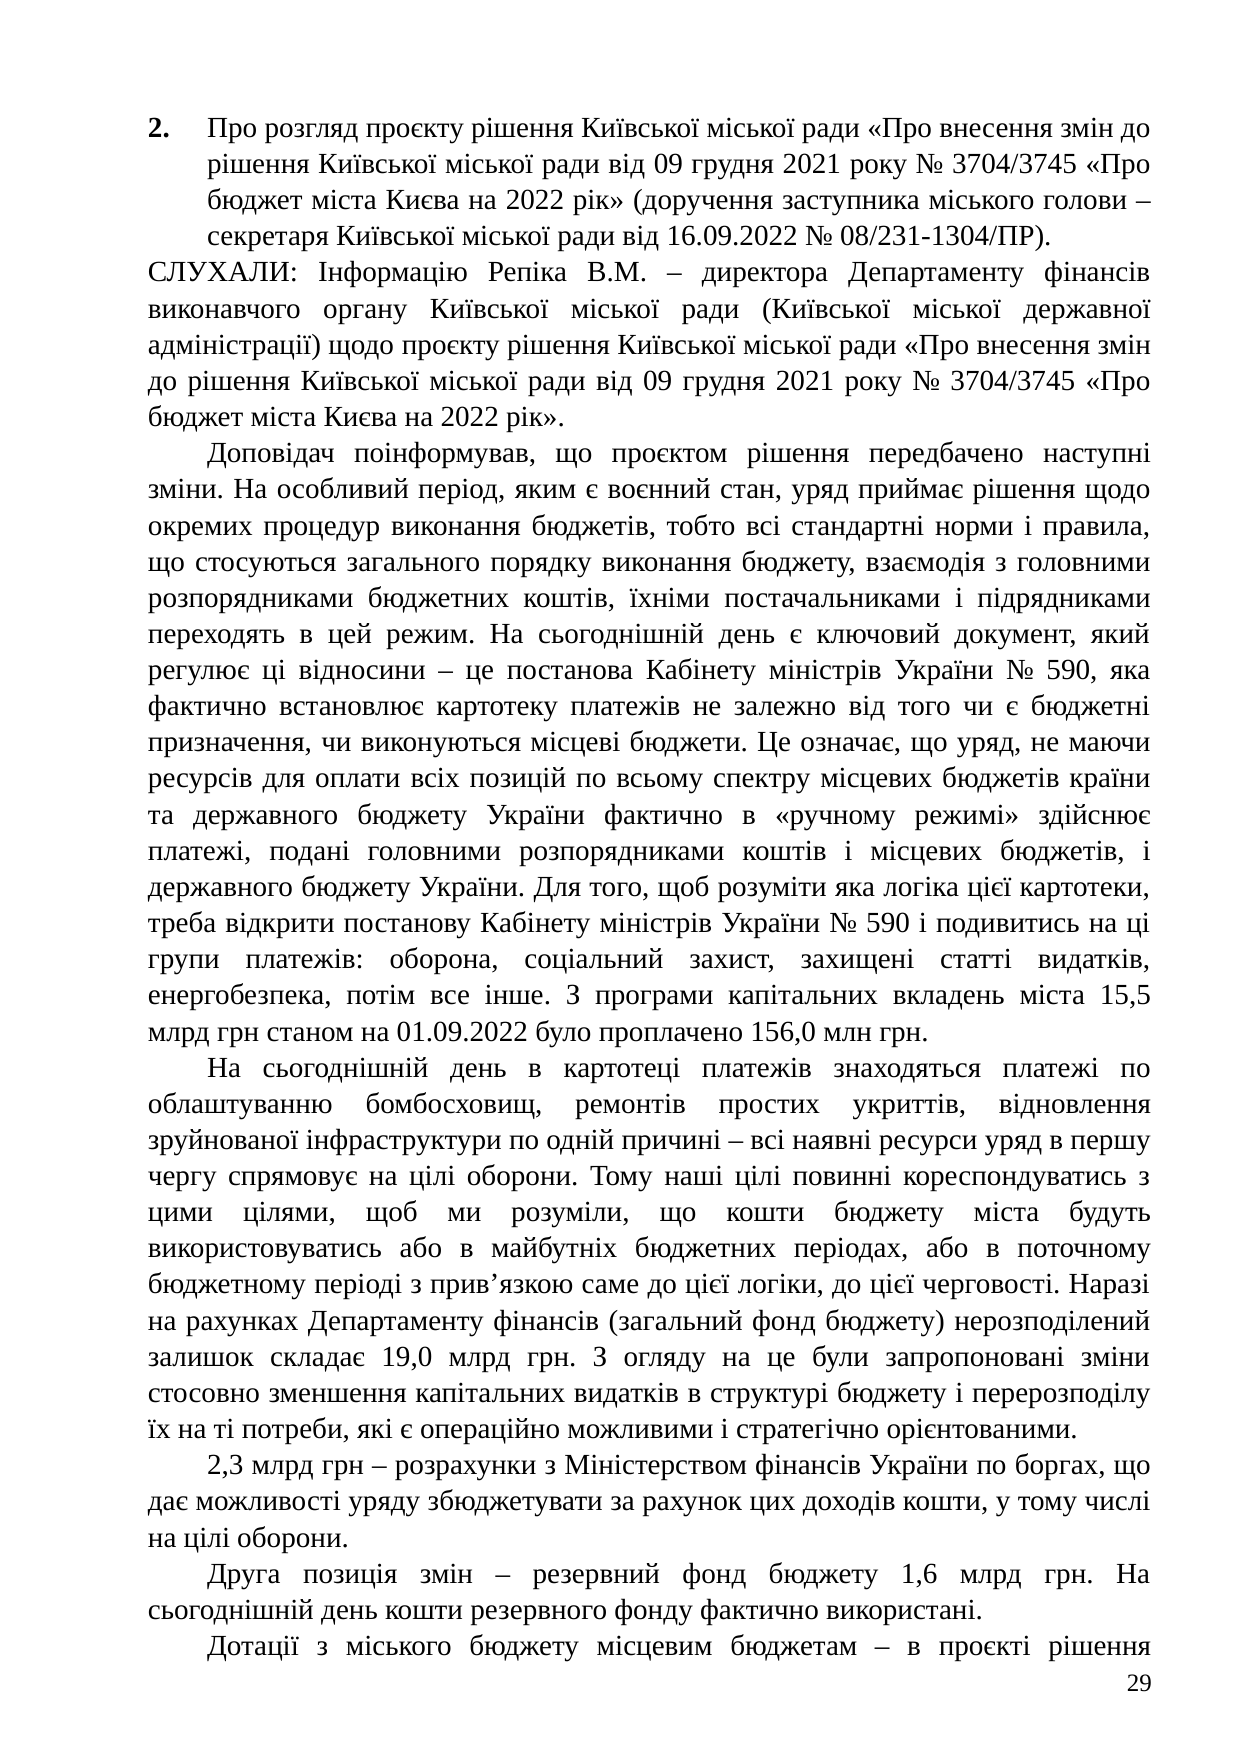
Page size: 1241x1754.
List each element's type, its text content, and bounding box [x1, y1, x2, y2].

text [148, 1628, 1152, 1662]
text 2,3 млрд грн – розрахунки з Міністерством фінансів України по боргах, що дає можливості уряду збюджетувати за рахунок цих доходів кошти, у тому числі на цілі оборони. [148, 1447, 1152, 1553]
text Друга позиція змін – резервний фонд бюджету 1,6 млрд грн. На сьогоднішній день кошти резервного фонду фактично використані. [148, 1556, 1152, 1626]
text На сьогоднішній день в картотеці платежів знаходяться платежі по облаштуванню бомбосховищ, ремонтів простих укриттів, відновлення зруйнованої інфраструктури по одній причині – всі наявні ресурси уряд в першу чергу спрямовує на цілі оборони. Тому наші цілі повинні кореспондуватись з цими цілями, щоб ми розуміли, що кошти бюджету міста будуть використовуватись або в майбутніх бюджетних періодах, або в поточному бюджетному періоді з прив’язкою саме до цієї логіки, до цієї черговості. Наразі на рахунках Департаменту фінансів (загальний фонд бюджету) нерозподілений залишок складає 19,0 млрд грн. З огляду на це були запропоновані зміни стосовно зменшення капітальних видатків в структурі бюджету і перерозподілу їх на ті потреби, які є операційно можливими і стратегічно орієнтованими. [148, 1050, 1152, 1445]
text СЛУХАЛИ: Інформацію Репіка В.М. – директора Департаменту фінансів виконавчого органу Київської міської ради (Київської міської державної адміністрації) щодо проєкту рішення Київської міської ради «Про внесення змін до рішення Київської міської ради від 09 грудня 2021 року № 3704/3745 «Про бюджет міста Києва на 2022 рік». [148, 288, 1152, 433]
list 2. Про розгляд проєкту рішення Київської міської ради «Про внесення змін до рішення Київської міської ради від 09 грудня 2021 року № 3704/3745 «Про бюджет міста Києва на 2022 рік» (доручення заступника міського голови – секретаря Київської міської ради від 16.09.2022 № 08/231-1304/ПР). [148, 110, 1152, 252]
text Доповідач поінформував, що проєктом рішення передбачено наступні зміни. На особливий період, яким є воєнний стан, уряд приймає рішення щодо окремих процедур виконання бюджетів, тобто всі стандартні норми і правила, що стосуються загального порядку виконання бюджету, взаємодія з головними розпорядниками бюджетних коштів, їхніми постачальниками і підрядниками переходять в цей режим. На сьогоднішній день є ключовий документ, який регулює ці відносини – це постанова Кабінету міністрів України № 590, яка фактично встановлює картотеку платежів не залежно від того чи є бюджетні призначення, чи виконуються місцеві бюджети. Це означає, що уряд, не маючи ресурсів для оплати всіх позицій по всьому спектру місцевих бюджетів країни та державного бюджету України фактично в «ручному режимі» здійснює платежі, подані головними розпорядниками коштів і місцевих бюджетів, і державного бюджету України. Для того, щоб розуміти яка логіка цієї картотеки, треба відкрити постанову Кабінету міністрів України № 590 і подивитись на ці групи платежів: оборона, соціальний захист, захищені статті видатків, енергобезпека, потім все інше. З програми капітальних вкладень міста 15,5 млрд грн станом на 01.09.2022 було проплачено 156,0 млн грн. [148, 435, 1152, 1047]
